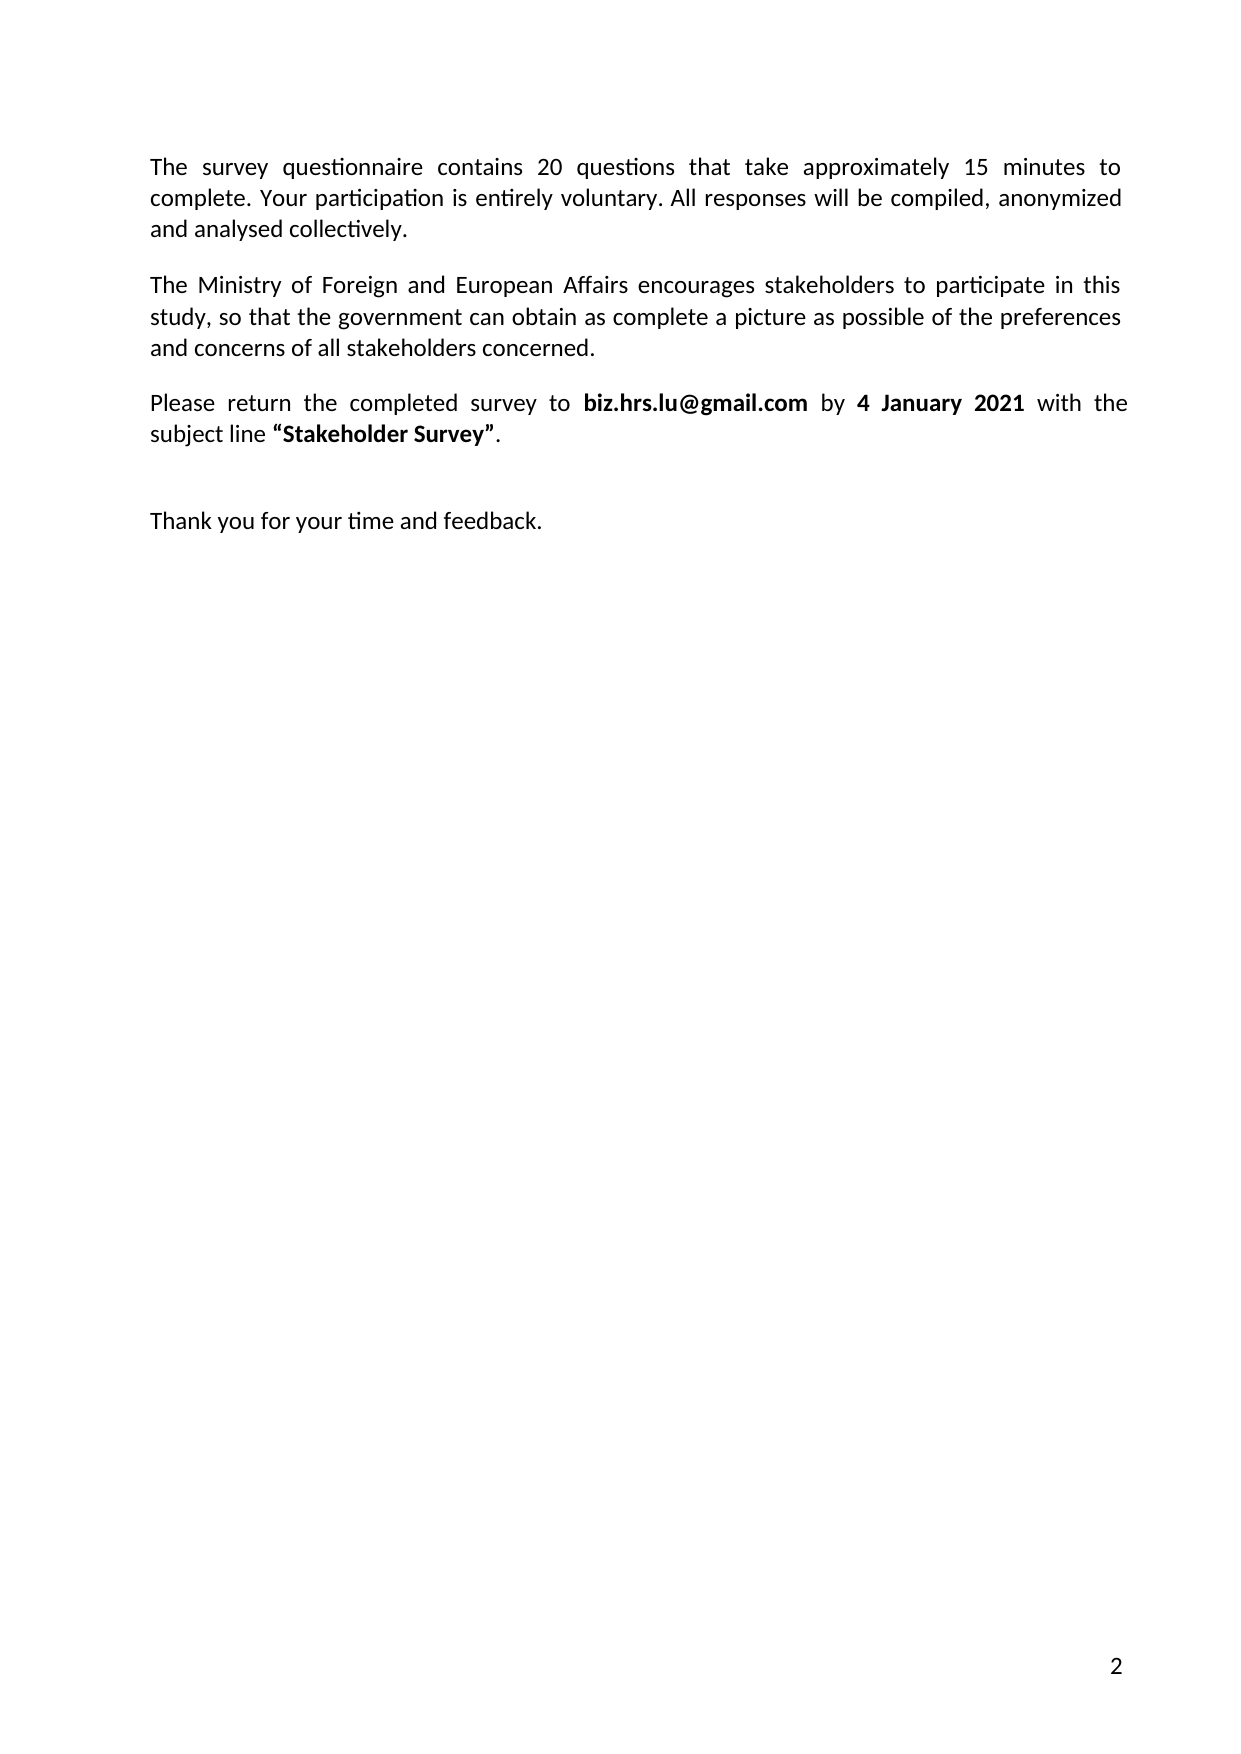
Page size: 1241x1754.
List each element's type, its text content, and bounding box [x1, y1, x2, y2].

text The survey questionnaire contains 20 questions that take approximately 15 minutes to complete. Your participation is entirely voluntary. All responses will be compiled, anonymized and analysed collectively. [150, 150, 1123, 244]
text Please return the completed survey to biz.hrs.lu@gmail.com by 4 January 2021 with the subject line “Stakeholder Survey”. [150, 387, 1128, 448]
text The Ministry of Foreign and European Affairs encourages stakeholders to participate in this study, so that the government can obtain as complete a picture as possible of the preferences and concerns of all stakeholders concerned. [150, 269, 1123, 362]
text Thank you for your time and feedback. [150, 505, 1123, 536]
